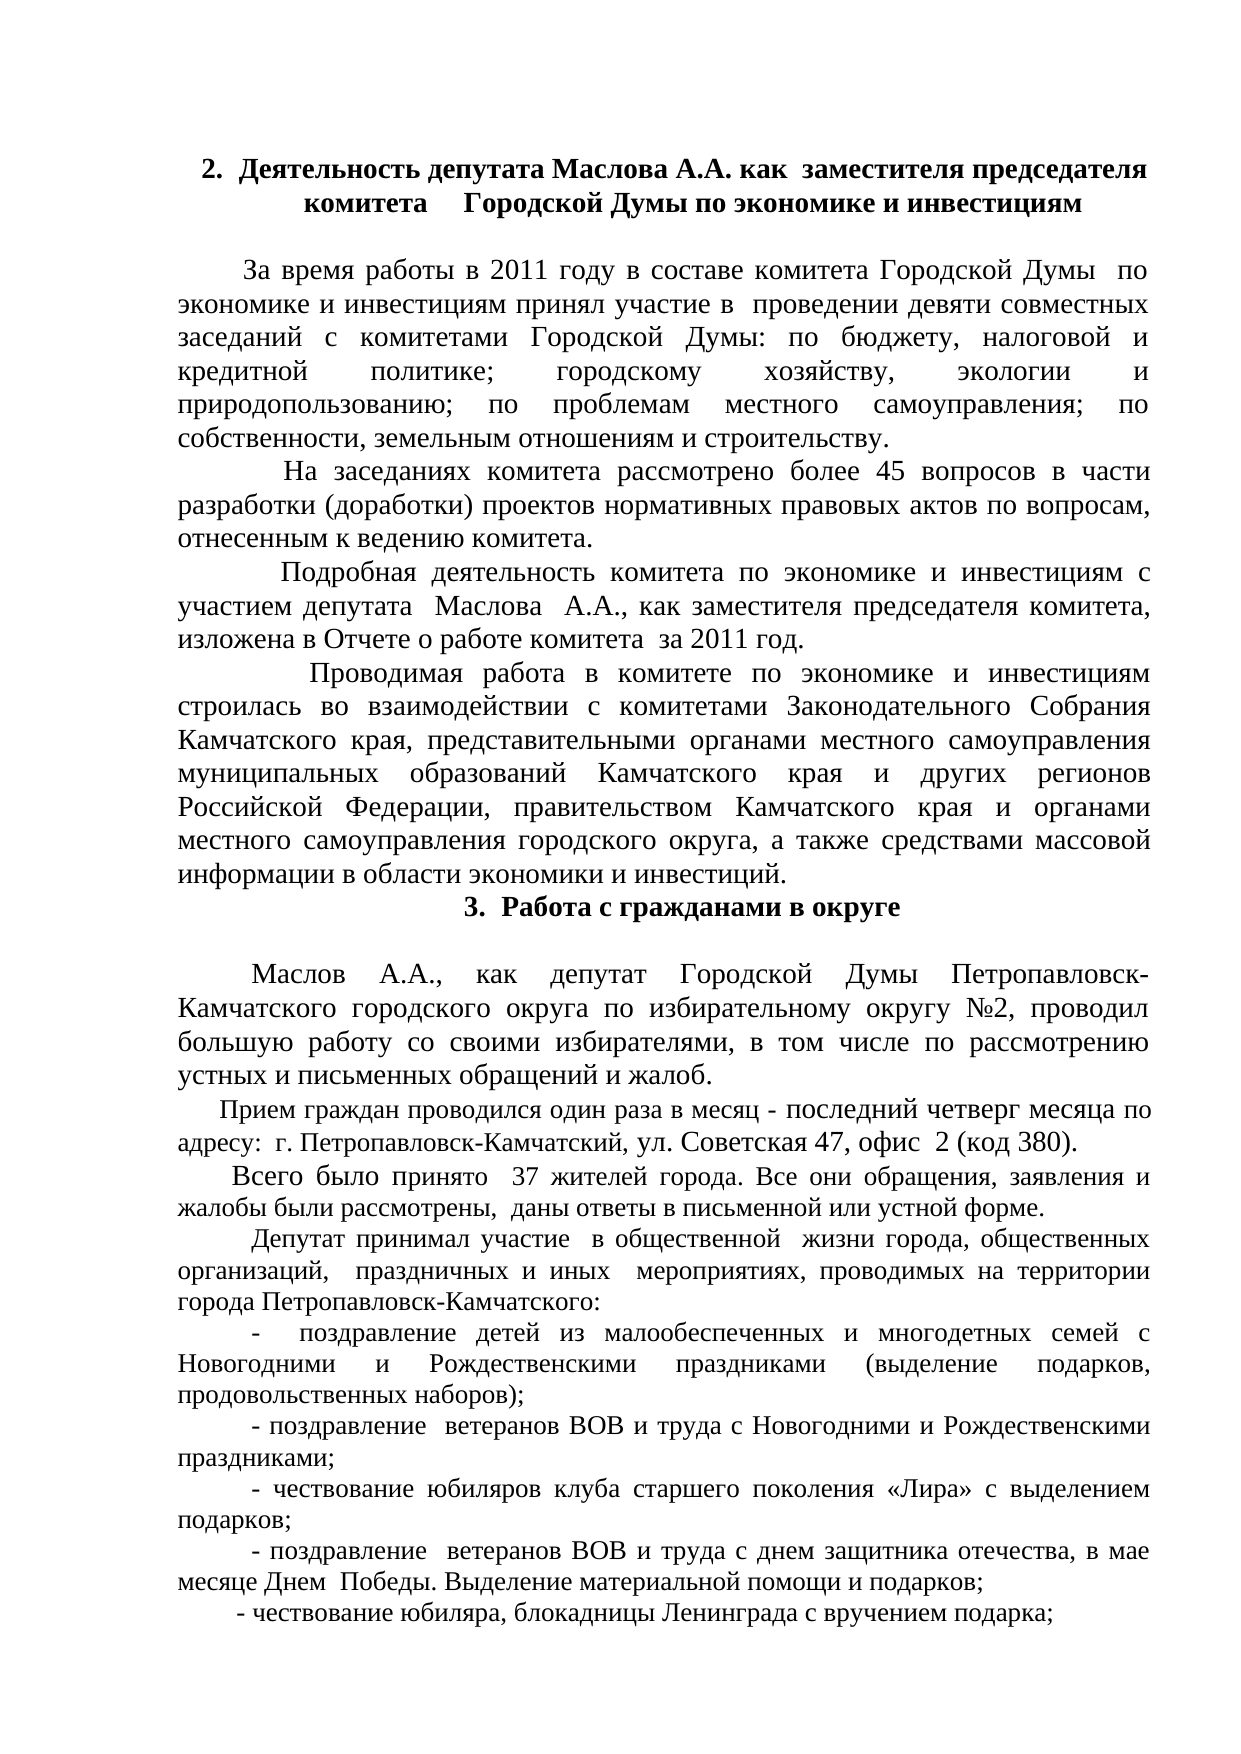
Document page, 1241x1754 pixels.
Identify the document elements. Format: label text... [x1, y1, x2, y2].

text Прием граждан проводился один раза в месяц - последний четверг месяца по адресу: г. Петропавловск-Камчатский, ул. Советская 47, офис 2 (код 380). [177, 1091, 1152, 1158]
text Всего было принято 37 жителей города. Все они обращения, заявления и жалобы были рассмотрены, даны ответы в письменной или устной форме. [177, 1158, 1152, 1223]
text Проводимая работа в комитете по экономике и инвестициям строилась во взаимодействии с комитетами Законодательного Собрания Камчатского края, представительными органами местного самоуправления муниципальных образований Камчатского края и других регионов Российской Федерации, правительством Камчатского края и органами местного самоуправления городского округа, а также средствами массовой информации в области экономики и инвестиций. [177, 655, 1152, 889]
text Подробная деятельность комитета по экономике и инвестициям с участием депутата Маслова А.А., как заместителя председателя комитета, изложена в Отчете о работе комитета за 2011 год. [177, 554, 1152, 655]
list Деятельность депутата Маслова А.А. как заместителя председателя комитета Городской Думы по экономике и инвестициям [199, 152, 1149, 219]
text За время работы в 2011 году в составе комитета Городской Думы по экономике и инвестициям принял участие в проведении девяти совместных заседаний с комитетами Городской Думы: по бюджету, налоговой и кредитной политике; городскому хозяйству, экологии и природопользованию; по проблемам местного самоуправления; по собственности, земельным отношениям и строительству. [177, 252, 1149, 453]
text Депутат принимал участие в общественной жизни города, общественных организаций, праздничных и иных мероприятиях, проводимых на территории города Петропавловск-Камчатского: [177, 1223, 1152, 1316]
text Маслов А.А., как депутат Городской Думы Петропавловск-Камчатского городского округа по избирательному округу №2, проводил большую работу со своими избирателями, в том числе по рассмотрению устных и письменных обращений и жалоб. [177, 957, 1149, 1091]
list Работа с гражданами в округе [215, 889, 1149, 923]
text - поздравление ветеранов ВОВ и труда с днем защитника отечества, в мае месяце Днем Победы. Выделение материальной помощи и подарков; [177, 1534, 1152, 1596]
text - чествование юбиляра, блокадницы Ленинграда с вручением подарка; [177, 1596, 1152, 1627]
text На заседаниях комитета рассмотрено более 45 вопросов в части разработки (доработки) проектов нормативных правовых актов по вопросам, отнесенным к ведению комитета. [177, 453, 1152, 554]
text - поздравление детей из малообеспеченных и многодетных семей с Новогодними и Рождественскими праздниками (выделение подарков, продовольственных наборов); [177, 1316, 1152, 1409]
text - поздравление ветеранов ВОВ и труда с Новогодними и Рождественскими праздниками; [177, 1409, 1152, 1472]
text - чествование юбиляров клуба старшего поколения «Лира» с выделением подарков; [177, 1472, 1152, 1534]
